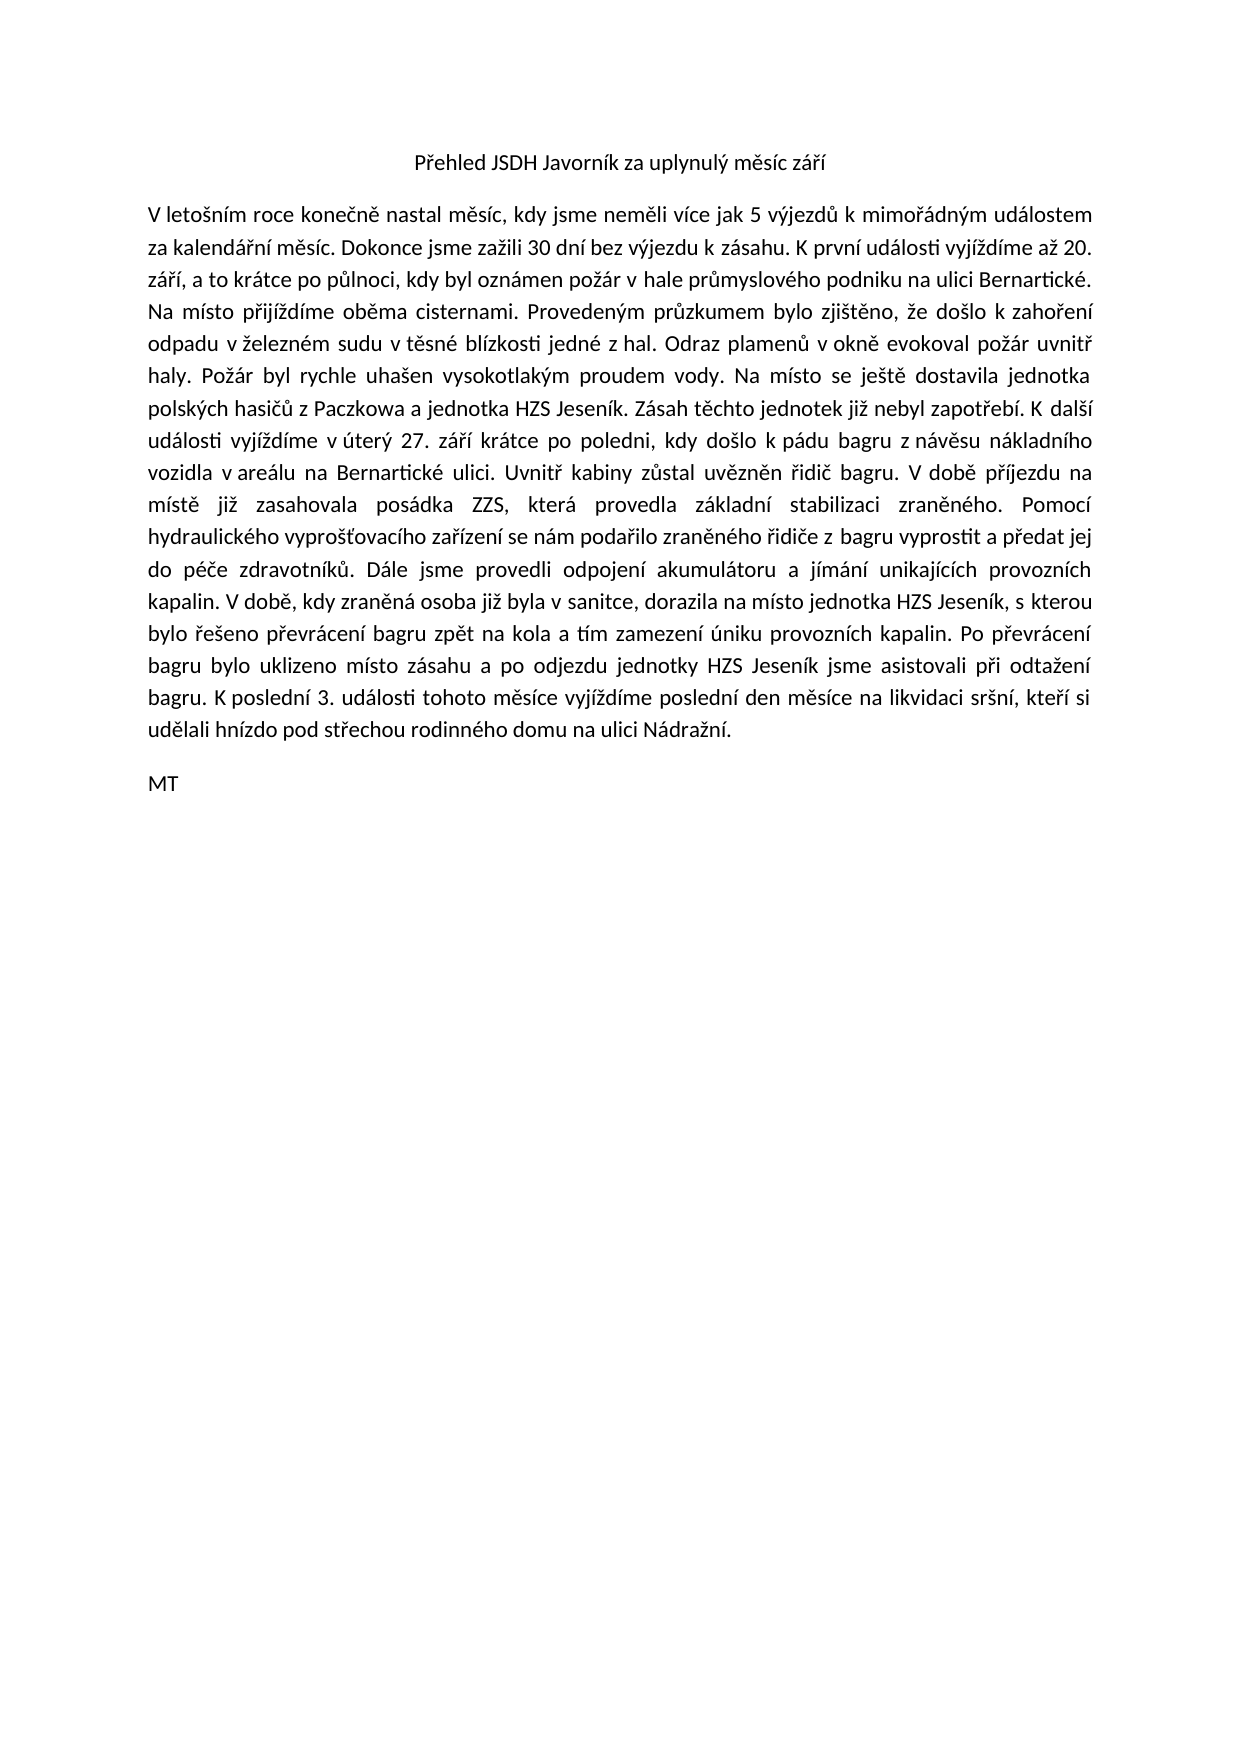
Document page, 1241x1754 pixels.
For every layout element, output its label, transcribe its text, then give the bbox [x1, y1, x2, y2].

text Přehled JSDH Javorník za uplynulý měsíc září [148, 148, 1093, 176]
text MT [148, 769, 1093, 797]
text V letošním roce konečně nastal měsíc, kdy jsme neměli více jak 5 výjezdů k mimořádným událostem za kalendářní měsíc. Dokonce jsme zažili 30 dní bez výjezdu k zásahu. K první události vyjíždíme až 20. září, a to krátce po půlnoci, kdy byl oznámen požár v hale průmyslového podniku na ulici Bernartické. Na místo přijíždíme oběma cisternami. Provedeným průzkumem bylo zjištěno, že došlo k zahoření odpadu v železném sudu v těsné blízkosti jedné z hal. Odraz plamenů v okně evokoval požár uvnitř haly. Požár byl rychle uhašen vysokotlakým proudem vody. Na místo se ještě dostavila jednotka polských hasičů z Paczkowa a jednotka HZS Jeseník. Zásah těchto jednotek již nebyl zapotřebí. K další události vyjíždíme v úterý 27. září krátce po poledni, kdy došlo k pádu bagru z návěsu nákladního vozidla v areálu na Bernartické ulici. Uvnitř kabiny zůstal uvězněn řidič bagru. V době příjezdu na místě již zasahovala posádka ZZS, která provedla základní stabilizaci zraněného. Pomocí hydraulického vyprošťovacího zařízení se nám podařilo zraněného řidiče z bagru vyprostit a předat jej do péče zdravotníků. Dále jsme provedli odpojení akumulátoru a jímání unikajících provozních kapalin. V době, kdy zraněná osoba již byla v sanitce, dorazila na místo jednotka HZS Jeseník, s kterou bylo řešeno převrácení bagru zpět na kola a tím zamezení úniku provozních kapalin. Po převrácení bagru bylo uklizeno místo zásahu a po odjezdu jednotky HZS Jeseník jsme asistovali při odtažení bagru. K poslední 3. události tohoto měsíce vyjíždíme poslední den měsíce na likvidaci sršní, kteří si udělali hnízdo pod střechou rodinného domu na ulici Nádražní. [148, 201, 1093, 744]
